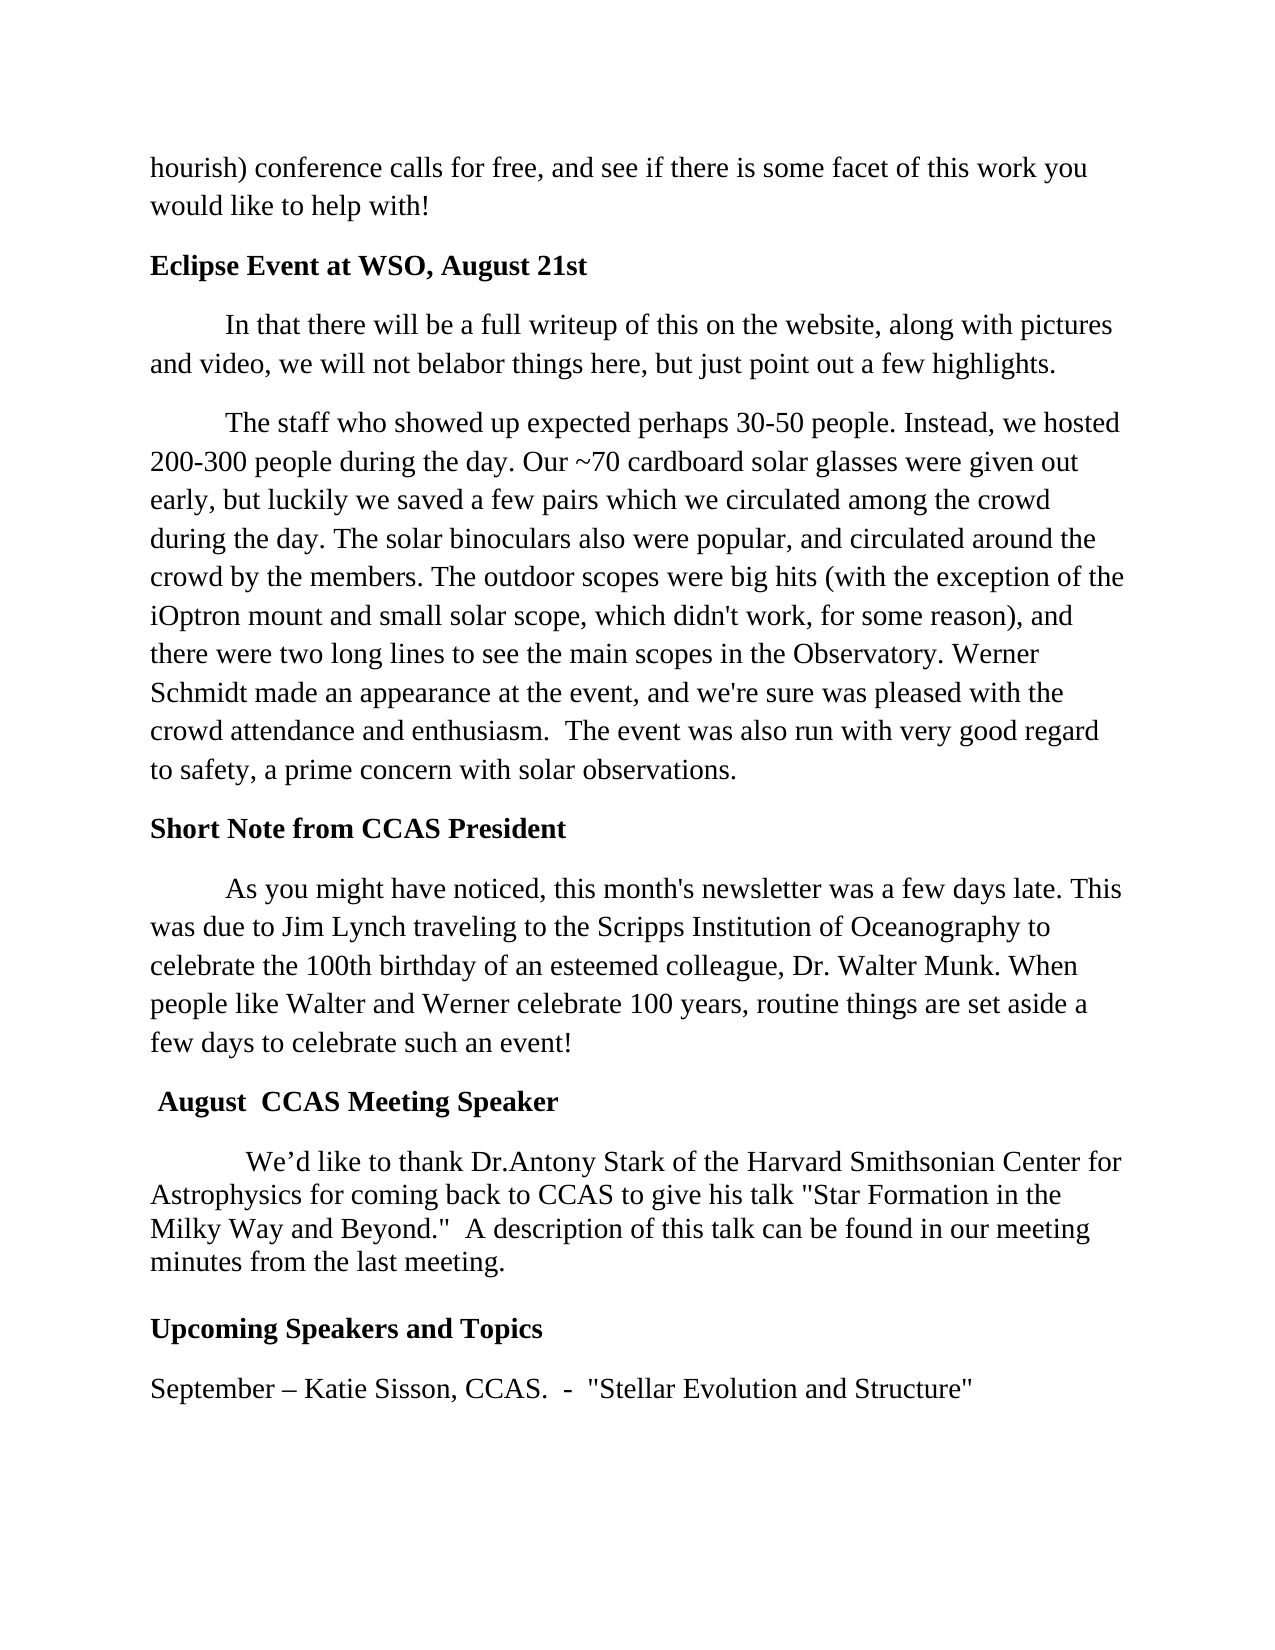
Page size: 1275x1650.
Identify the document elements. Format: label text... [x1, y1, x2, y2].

text Upcoming Speakers and Topics [150, 1311, 1125, 1345]
text Short Note from CCAS President [150, 811, 1125, 845]
text August CCAS Meeting Speaker [150, 1084, 1125, 1118]
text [150, 150, 1125, 222]
text As you might have noticed, this month's newsletter was a few days late. This was due to Jim Lynch traveling to the Scripps Institution of Oceanography to celebrate the 100th birthday of an esteemed colleague, Dr. Walter Munk. When people like Walter and Werner celebrate 100 years, routine things are set aside a few days to celebrate such an event! [150, 871, 1125, 1058]
text The staff who showed up expected perhaps 30-50 people. Instead, we hosted 200-300 people during the day. Our ~70 cardboard solar glasses were given out early, but luckily we saved a few pairs which we circulated among the crowd during the day. The solar binoculars also were popular, and circulated around the crowd by the members. The outdoor scopes were big hits (with the exception of the iOptron mount and small solar scope, which didn't work, for some reason), and there were two long lines to see the main scopes in the Observatory. Werner Schmidt made an appearance at the event, and we're sure was pleased with the crowd attendance and enthusiasm. The event was also run with very good regard to safety, a prime concern with solar observations. [150, 405, 1125, 786]
text September – Katie Sisson, CCAS. - "Stellar Evolution and Structure" [150, 1371, 1125, 1404]
text Eclipse Event at WSO, August 21st [150, 248, 1125, 281]
text In that there will be a full writeup of this on the website, along with pictures and video, we will not belabor things here, but just point out a few highlights. [150, 307, 1125, 379]
text We’d like to thank Dr.Antony Stark of the Harvard Smithsonian Center for Astrophysics for coming back to CCAS to give his talk "Star Formation in the Milky Way and Beyond." A description of this talk can be found in our meeting minutes from the last meeting. [150, 1144, 1125, 1278]
